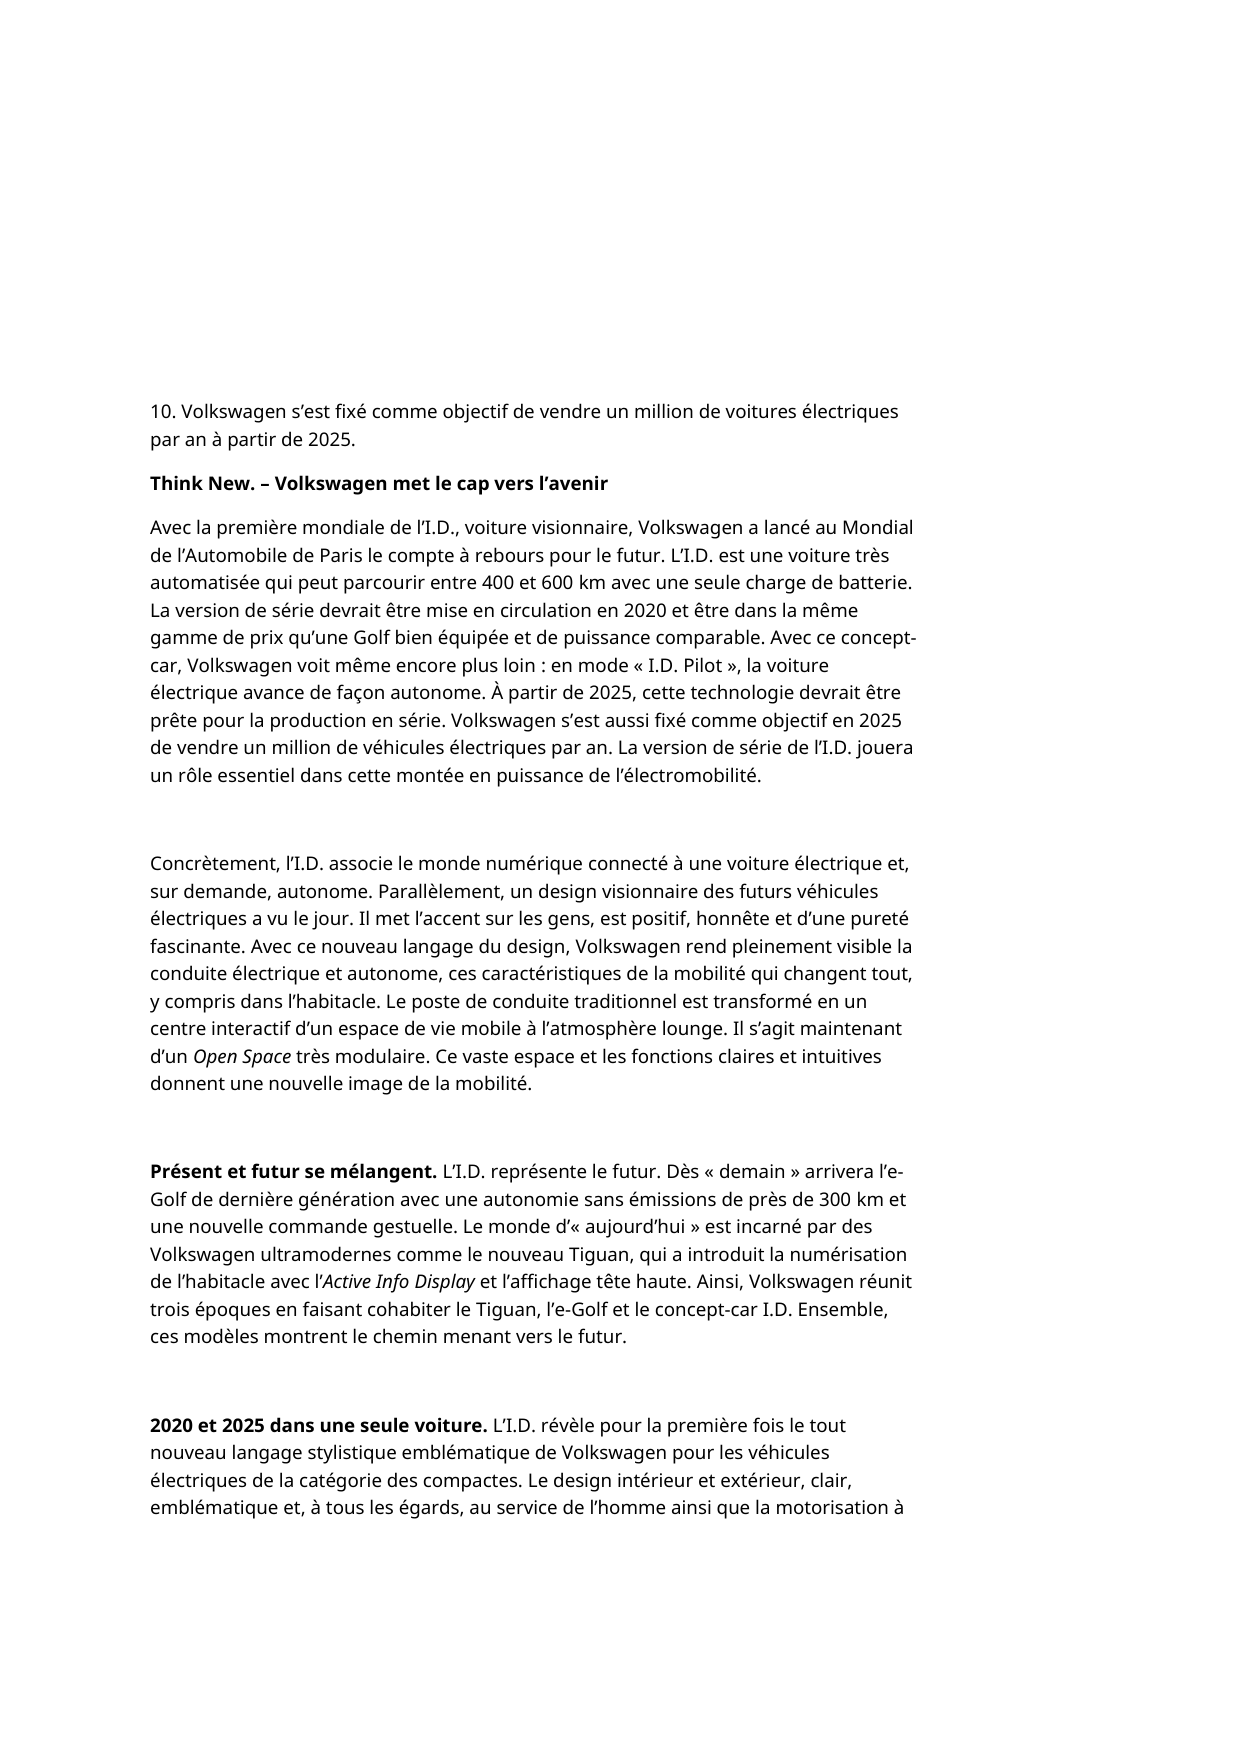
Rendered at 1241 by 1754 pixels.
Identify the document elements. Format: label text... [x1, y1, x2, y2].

text Concrètement, l’I.D. associe le monde numérique connecté à une voiture électrique et, sur demande, autonome. Parallèlement, un design visionnaire des futurs véhicules électriques a vu le jour. Il met l’accent sur les gens, est positif, honnête et d’une pureté fascinante. Avec ce nouveau langage du design, Volkswagen rend pleinement visible la conduite électrique et autonome, ces caractéristiques de la mobilité qui changent tout, y compris dans l’habitacle. Le poste de conduite traditionnel est transformé en un centre interactif d’un espace de vie mobile à l’atmosphère lounge. Il s’agit maintenant d’un Open Space très modulaire. Ce vaste espace et les fonctions claires et intuitives donnent une nouvelle image de la mobilité. [150, 850, 918, 1096]
text 10. Volkswagen s’est fixé comme objectif de vendre un million de voitures électriques par an à partir de 2025. [150, 399, 918, 452]
text Think New. – Volkswagen met le cap vers l’avenir [150, 470, 918, 496]
text Présent et futur se mélangent. L’I.D. représente le futur. Dès « demain » arrivera l’e-Golf de dernière génération avec une autonomie sans émissions de près de 300 km et une nouvelle commande gestuelle. Le monde d’« aujourd’hui » est incarné par des Volkswagen ultramodernes comme le nouveau Tiguan, qui a introduit la numérisation de l’habitacle avec l’Active Info Display et l’affichage tête haute. Ainsi, Volkswagen réunit trois époques en faisant cohabiter le Tiguan, l’e-Golf et le concept-car I.D. Ensemble, ces modèles montrent le chemin menant vers le futur. [150, 1159, 918, 1349]
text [150, 1412, 918, 1520]
text Avec la première mondiale de l’I.D., voiture visionnaire, Volkswagen a lancé au Mondial de l’Automobile de Paris le compte à rebours pour le futur. L’I.D. est une voiture très automatisée qui peut parcourir entre 400 et 600 km avec une seule charge de batterie. La version de série devrait être mise en circulation en 2020 et être dans la même gamme de prix qu’une Golf bien équipée et de puissance comparable. Avec ce concept-car, Volkswagen voit même encore plus loin : en mode « I.D. Pilot », la voiture électrique avance de façon autonome. À partir de 2025, cette technologie devrait être prête pour la production en série. Volkswagen s’est aussi fixé comme objectif en 2025 de vendre un million de véhicules électriques par an. La version de série de l’I.D. jouera un rôle essentiel dans cette montée en puissance de l’électromobilité. [150, 514, 918, 788]
